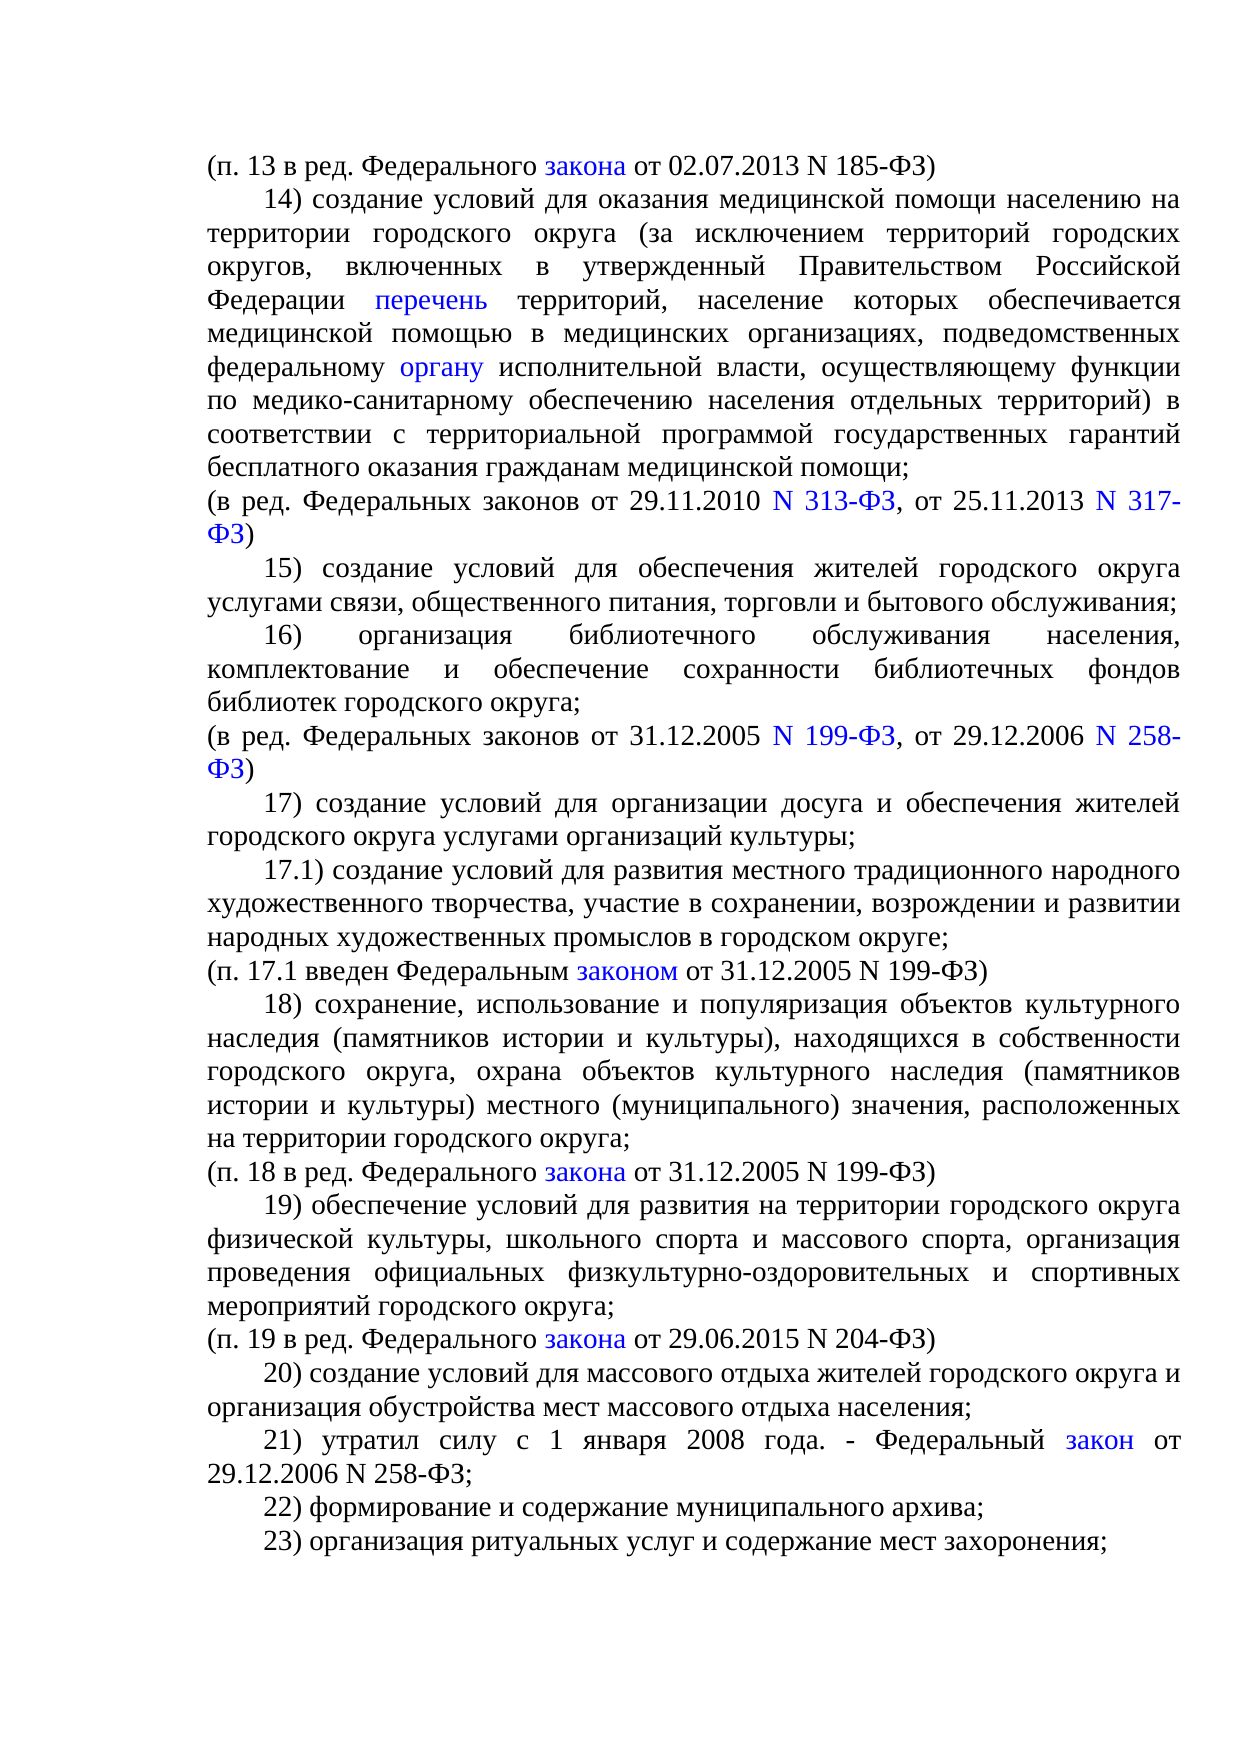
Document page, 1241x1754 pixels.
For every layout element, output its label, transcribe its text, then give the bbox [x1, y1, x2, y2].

text (п. 18 в ред. Федерального закона от 31.12.2005 N 199-ФЗ) [207, 1154, 1181, 1187]
text 23) организация ритуальных услуг и содержание мест захоронения; [207, 1523, 1181, 1556]
text 18) сохранение, использование и популяризация объектов культурного наследия (памятников истории и культуры), находящихся в собственности городского округа, охрана объектов культурного наследия (памятников истории и культуры) местного (муниципального) значения, расположенных на территории городского округа; [207, 986, 1181, 1154]
text 14) создание условий для оказания медицинской помощи населению на территории городского округа (за исключением территорий городских округов, включенных в утвержденный Правительством Российской Федерации перечень территорий, население которых обеспечивается медицинской помощью в медицинских организациях, подведомственных федеральному органу исполнительной власти, осуществляющему функции по медико-санитарному обеспечению населения отдельных территорий) в соответствии с территориальной программой государственных гарантий бесплатного оказания гражданам медицинской помощи; [207, 181, 1181, 483]
text 21) утратил силу с 1 января 2008 года. - Федеральный закон от 29.12.2006 N 258-ФЗ; [207, 1422, 1181, 1489]
text (в ред. Федеральных законов от 29.11.2010 N 313-ФЗ, от 25.11.2013 N 317-ФЗ) [207, 483, 1181, 550]
text 20) создание условий для массового отдыха жителей городского округа и организация обустройства мест массового отдыха населения; [207, 1355, 1181, 1422]
text 19) обеспечение условий для развития на территории городского округа физической культуры, школьного спорта и массового спорта, организация проведения официальных физкультурно-оздоровительных и спортивных мероприятий городского округа; [207, 1187, 1181, 1322]
text 22) формирование и содержание муниципального архива; [207, 1489, 1181, 1523]
text (п. 13 в ред. Федерального закона от 02.07.2013 N 185-ФЗ) [207, 148, 1181, 181]
text 17.1) создание условий для развития местного традиционного народного художественного творчества, участие в сохранении, возрождении и развитии народных художественных промыслов в городском округе; [207, 852, 1181, 953]
text 15) создание условий для обеспечения жителей городского округа услугами связи, общественного питания, торговли и бытового обслуживания; [207, 550, 1181, 617]
text (п. 17.1 введен Федеральным законом от 31.12.2005 N 199-ФЗ) [207, 953, 1181, 986]
text 17) создание условий для организации досуга и обеспечения жителей городского округа услугами организаций культуры; [207, 785, 1181, 852]
text (в ред. Федеральных законов от 31.12.2005 N 199-ФЗ, от 29.12.2006 N 258-ФЗ) [207, 718, 1181, 785]
text 16) организация библиотечного обслуживания населения, комплектование и обеспечение сохранности библиотечных фондов библиотек городского округа; [207, 617, 1181, 718]
text (п. 19 в ред. Федерального закона от 29.06.2015 N 204-ФЗ) [207, 1322, 1181, 1355]
